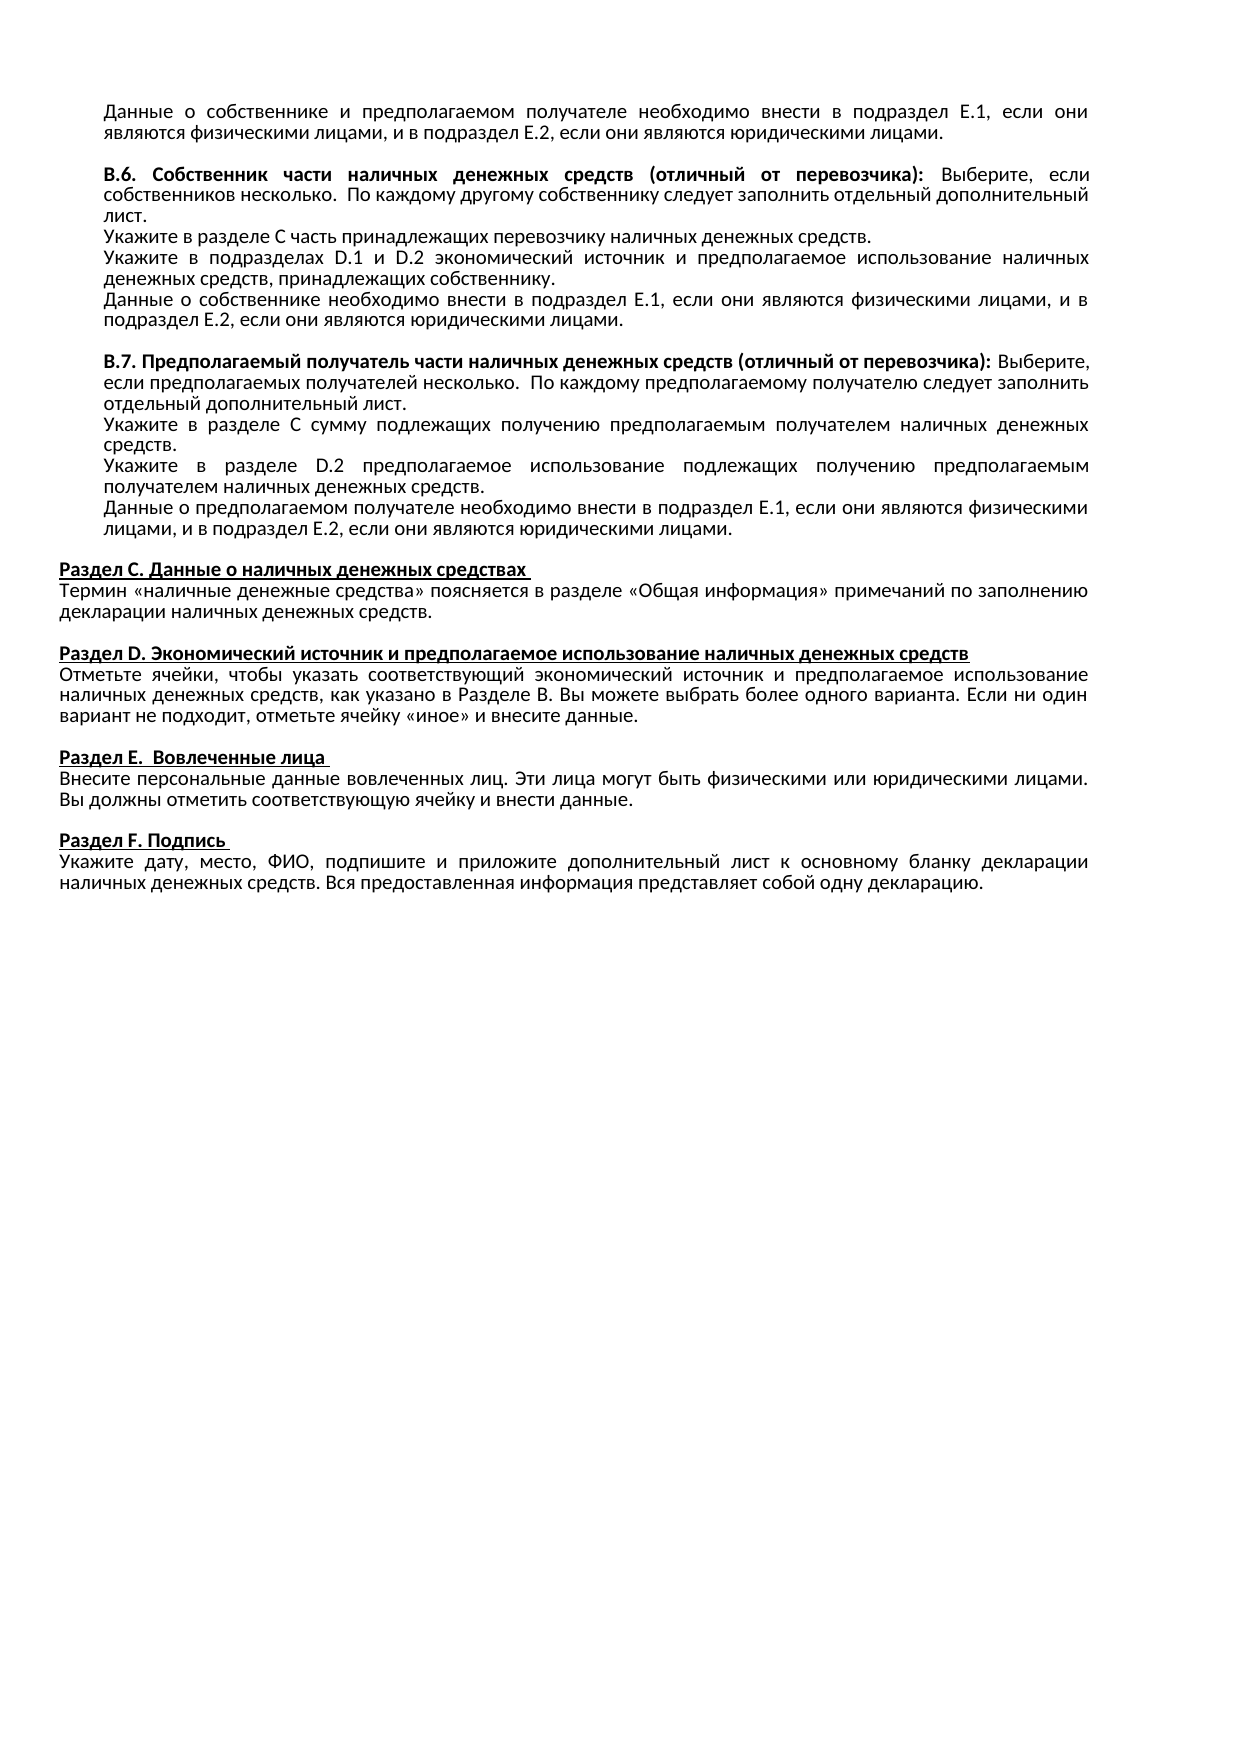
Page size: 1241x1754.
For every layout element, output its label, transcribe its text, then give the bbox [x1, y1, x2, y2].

text B.6. Собственник части наличных денежных средств (отличный от перевозчика): Выберите, если собственников несколько. По каждому другому собственнику следует заполнить отдельный дополнительный лист. [103, 164, 1090, 227]
text Данные о предполагаемом получателе необходимо внести в подраздел Е.1, если они являются физическими лицами, и в подраздел Е.2, если они являются юридическими лицами. [103, 498, 1090, 539]
text Укажите в подразделах D.1 и D.2 экономический источник и предполагаемое использование наличных денежных средств, принадлежащих собственнику. [103, 248, 1090, 289]
text Данные о собственнике и предполагаемом получателе необходимо внести в подраздел Е.1, если они являются физическими лицами, и в подраздел Е.2, если они являются юридическими лицами. [103, 102, 1090, 143]
text Укажите дату, место, ФИО, подпишите и приложите дополнительный лист к основному бланку декларации наличных денежных средств. Вся предоставленная информация представляет собой одну декларацию. [59, 852, 1090, 893]
text Раздел E. Вовлеченные лица [59, 748, 1090, 768]
text Раздел D. Экономический источник и предполагаемое использование наличных денежных средств [59, 643, 1090, 664]
text Термин «наличные денежные средства» поясняется в разделе «Общая информация» примечаний по заполнению декларации наличных денежных средств. [59, 581, 1090, 623]
text Отметьте ячейки, чтобы указать соответствующий экономический источник и предполагаемое использование наличных денежных средств, как указано в Разделе B. Вы можете выбрать более одного варианта. Если ни один вариант не подходит, отметьте ячейку «иное» и внесите данные. [59, 664, 1090, 727]
text Укажите в разделе D.2 предполагаемое использование подлежащих получению предполагаемым получателем наличных денежных средств. [103, 456, 1090, 498]
text Раздел F. Подпись [59, 831, 1090, 852]
text Укажите в разделе С часть принадлежащих перевозчику наличных денежных средств. [103, 227, 1090, 248]
text Укажите в разделе С сумму подлежащих получению предполагаемым получателем наличных денежных средств. [103, 414, 1090, 456]
text B.7. Предполагаемый получатель части наличных денежных средств (отличный от перевозчика): Выберите, если предполагаемых получателей несколько. По каждому предполагаемому получателю следует заполнить отдельный дополнительный лист. [103, 352, 1090, 414]
text Данные о собственнике необходимо внести в подраздел Е.1, если они являются физическими лицами, и в подраздел Е.2, если они являются юридическими лицами. [103, 289, 1090, 331]
text Внесите персональные данные вовлеченных лиц. Эти лица могут быть физическими или юридическими лицами. Вы должны отметить соответствующую ячейку и внести данные. [59, 768, 1090, 810]
text Раздел С. Данные о наличных денежных средствах [59, 560, 1090, 581]
